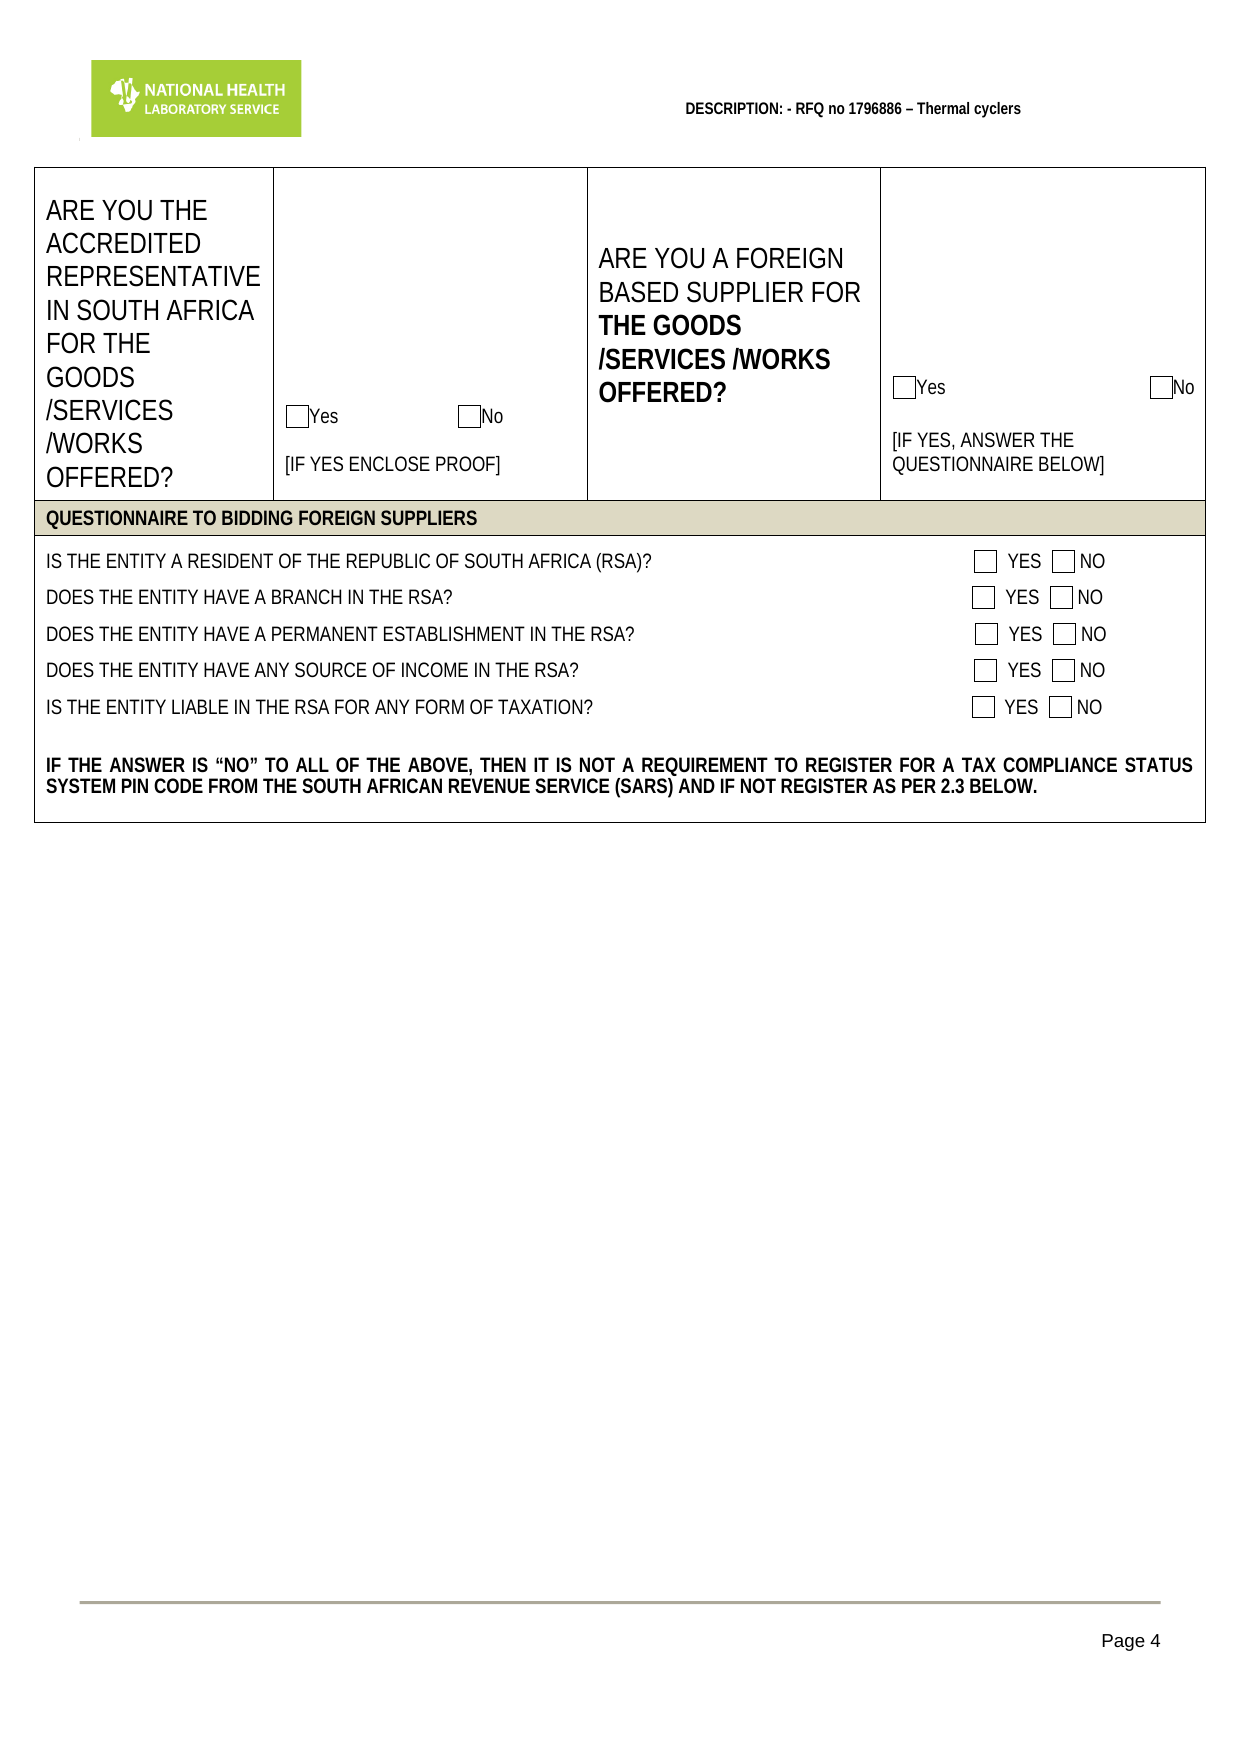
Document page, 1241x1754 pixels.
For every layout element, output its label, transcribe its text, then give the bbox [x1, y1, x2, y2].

picture [91, 60, 302, 137]
table_cell ARE YOU A FOREIGN BASED SUPPLIER FOR THE GOODS /SERVICES /WORKS OFFERED? [588, 168, 880, 500]
table_cell Yes No [IF YES ENCLOSE PROOF] [274, 168, 587, 500]
table_cell ARE YOU THE ACCREDITED REPRESENTATIVE IN SOUTH AFRICA FOR THE GOODS /SERVICES /WORKS OFFERED? [35, 168, 273, 500]
table_cell IS THE ENTITY A RESIDENT OF THE REPUBLIC OF SOUTH AFRICA (RSA)? YES NO DOES THE ENTITY HAVE A BRANCH IN THE RSA? YES NO DOES THE ENTITY HAVE A PERMANENT ESTABLISHMENT IN THE ? YES NO DOES THE ENTITY HAVE ANY SOURCE OF INCOME IN THE RSA? YES NO IS THE ENTITY LIABLE IN THE RSA FOR ANY FORM OF TAXATION? YES NO IF THE ANSWER IS “NO” TO ALL OF THE ABOVE, THEN IT IS NOT A REQUIREMENT TO REGISTER FOR A TAX COMPLIANCE STATUS SYSTEM PIN CODE FROM THE SOUTH AFRICAN REVENUE SERVICE (SARS) AND IF NOT REGISTER AS PER 2.3 BELOW. [35, 536, 1205, 822]
table_cell QUESTIONNAIRE TO BIDDING FOREIGN SUPPLIERS [35, 501, 1205, 535]
table_cell Yes No [IF YES, ANSWER THE QUESTIONNAIRE BELOW] [881, 168, 1205, 500]
